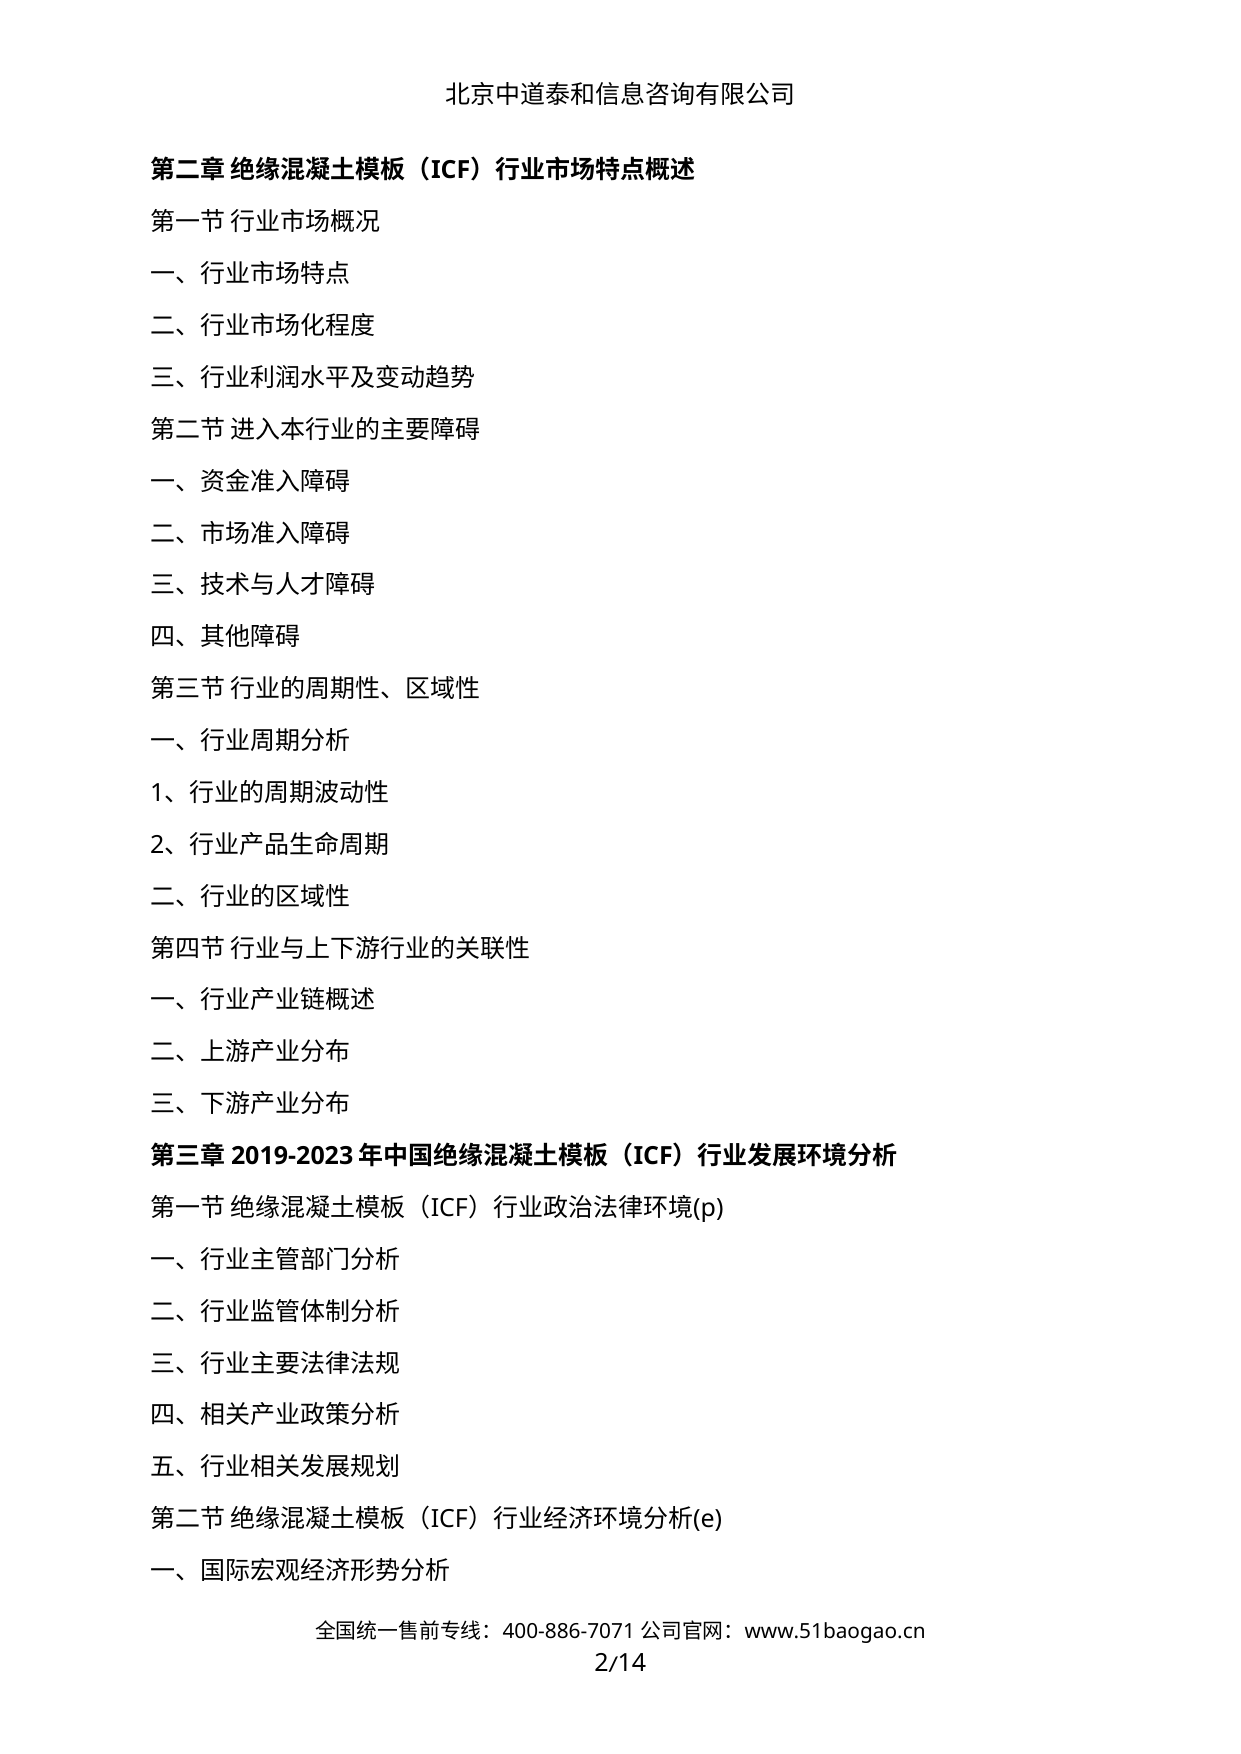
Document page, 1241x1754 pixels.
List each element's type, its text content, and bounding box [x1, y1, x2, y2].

text 第二章 绝缘混凝土模板（ICF）行业市场特点概述 [150, 150, 1090, 186]
text 二、市场准入障碍 [150, 513, 1090, 549]
text 二、行业监管体制分析 [150, 1291, 1090, 1327]
text 第一节 行业市场概况 [150, 202, 1090, 238]
text 二、行业的区域性 [150, 876, 1090, 912]
text 2、行业产品生命周期 [150, 824, 1090, 861]
text 四、其他障碍 [150, 617, 1090, 653]
text 一、行业主管部门分析 [150, 1239, 1090, 1276]
text 二、行业市场化程度 [150, 306, 1090, 342]
text 第三章 2019-2023年中国绝缘混凝土模板（ICF）行业发展环境分析 [150, 1136, 1090, 1172]
text 三、技术与人才障碍 [150, 565, 1090, 601]
text 三、下游产业分布 [150, 1084, 1090, 1120]
text 一、国际宏观经济形势分析 [150, 1551, 1090, 1587]
text 五、行业相关发展规划 [150, 1447, 1090, 1483]
text 二、上游产业分布 [150, 1032, 1090, 1068]
text 三、行业利润水平及变动趋势 [150, 357, 1090, 394]
text 一、行业产业链概述 [150, 980, 1090, 1016]
text 第三节 行业的周期性、区域性 [150, 669, 1090, 705]
text 四、相关产业政策分析 [150, 1395, 1090, 1431]
text 第一节 绝缘混凝土模板（ICF）行业政治法律环境(p) [150, 1187, 1090, 1224]
text 第二节 进入本行业的主要障碍 [150, 409, 1090, 446]
text 1、行业的周期波动性 [150, 772, 1090, 809]
text 三、行业主要法律法规 [150, 1343, 1090, 1379]
text 一、资金准入障碍 [150, 461, 1090, 497]
text 第二节 绝缘混凝土模板（ICF）行业经济环境分析(e) [150, 1499, 1090, 1535]
text 一、行业周期分析 [150, 721, 1090, 757]
text 一、行业市场特点 [150, 254, 1090, 290]
text 第四节 行业与上下游行业的关联性 [150, 928, 1090, 964]
